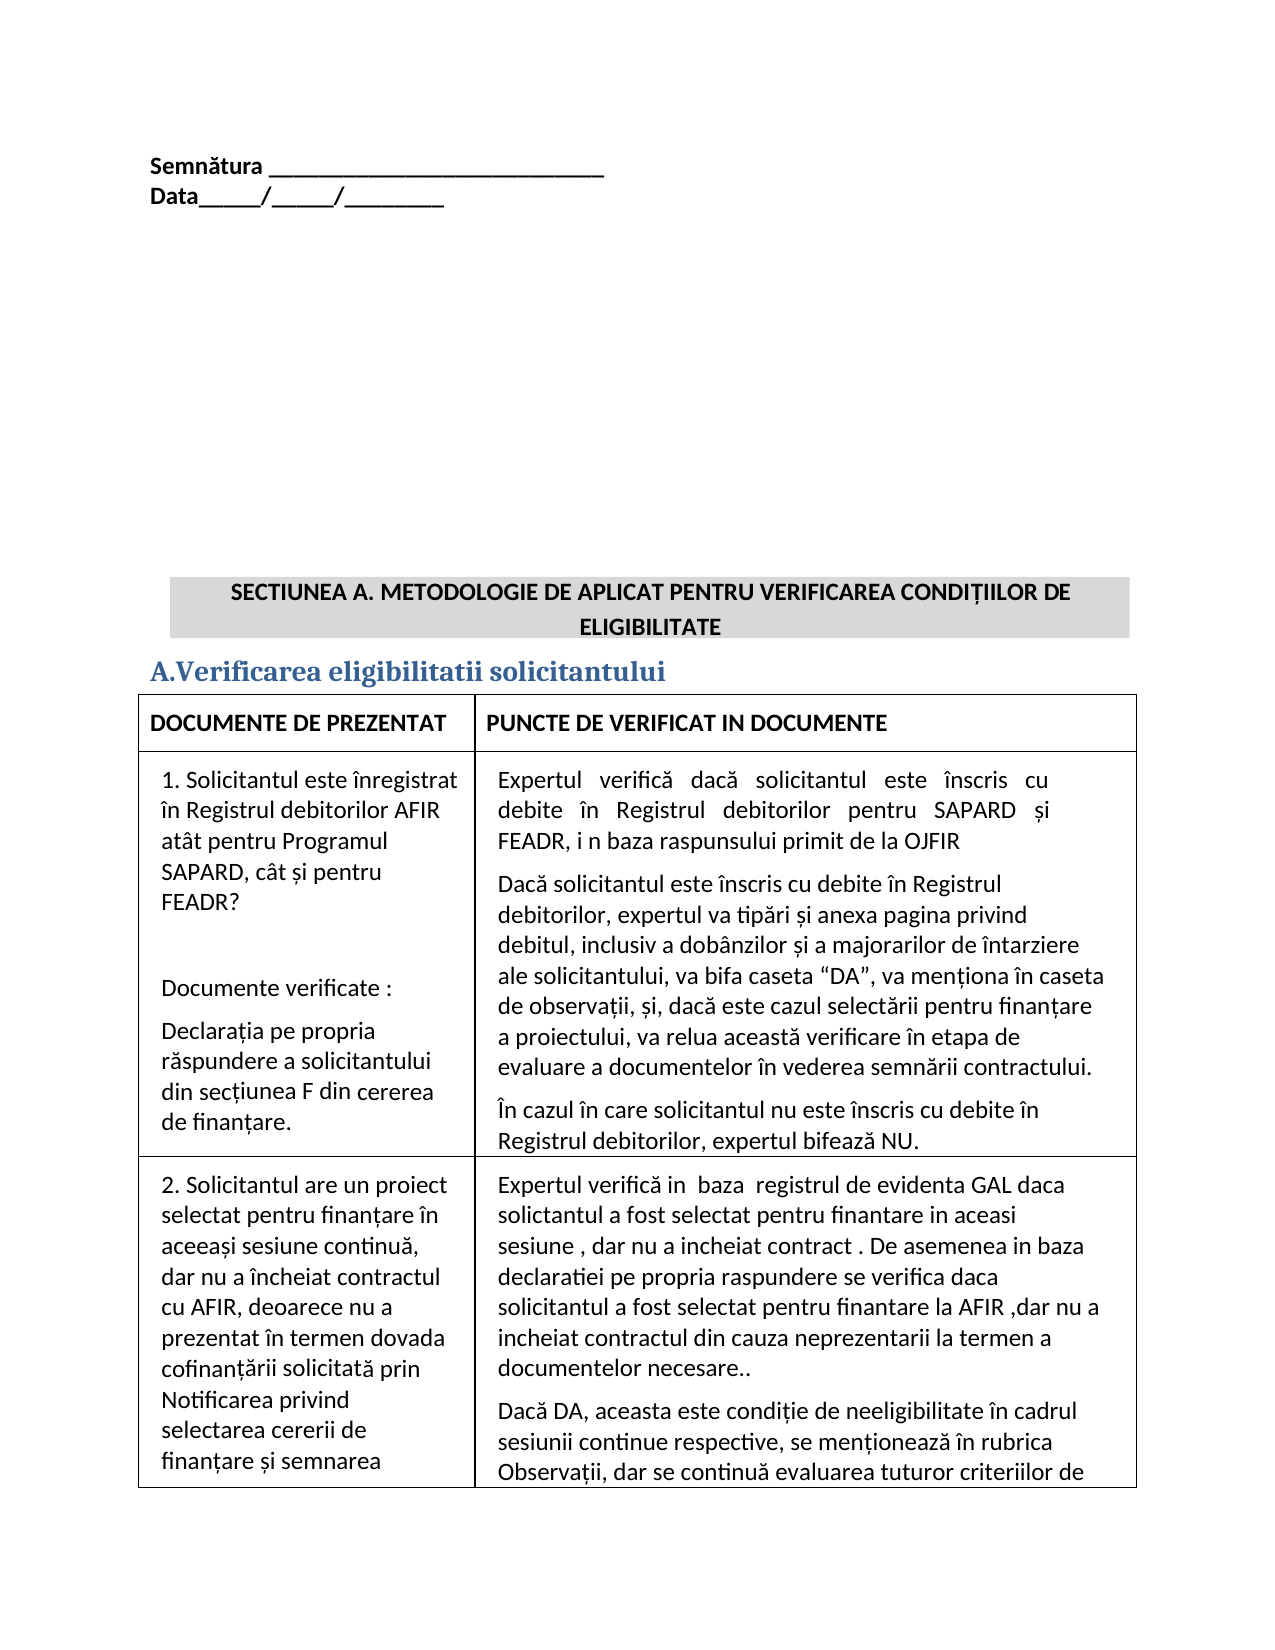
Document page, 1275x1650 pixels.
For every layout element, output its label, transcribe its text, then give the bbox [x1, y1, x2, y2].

table_header PUNCTE DE VERIFICAT IN DOCUMENTE [476, 695, 1136, 751]
table_cell Expertul verifică dacă solicitantul este înscris cu debite în Registrul debitorilor pentru SAPARD şi FEADR, i n baza raspunsului primit de la OJFIR Dacă solicitantul este înscris cu debite în Registrul debitorilor, expertul va tipări şi anexa pagina privind debitul, inclusiv a dobânzilor şi a majorarilor de întarziere ale solicitantului, va bifa caseta “DA”, va menţiona în caseta de observaţii, şi, dacă este cazul selectării pentru finanţare a proiectului, va relua această verificare în etapa de evaluare a documentelor în vederea semnării contractului. În cazul în care solicitantul nu este înscris cu debite în Registrul debitorilor, expertul bifează NU. [476, 752, 1136, 1156]
subtitle A.Verificarea eligibilitatii solicitantului [150, 656, 1125, 689]
text Semnătura ___________________________ [150, 150, 1125, 181]
table_header DOCUMENTE DE PREZENTAT [139, 695, 474, 751]
table_cell 1. Solicitantul este înregistrat în Registrul debitorilor AFIR atât pentru Programul SAPARD, cât și pentru FEADR? Documente verificate : Declaraţia pe propria răspundere a solicitantului din secțiunea F din cererea de finanțare. [139, 752, 474, 1156]
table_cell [476, 1157, 1136, 1487]
text Data_____/_____/________ [150, 181, 1125, 211]
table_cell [139, 1157, 474, 1487]
